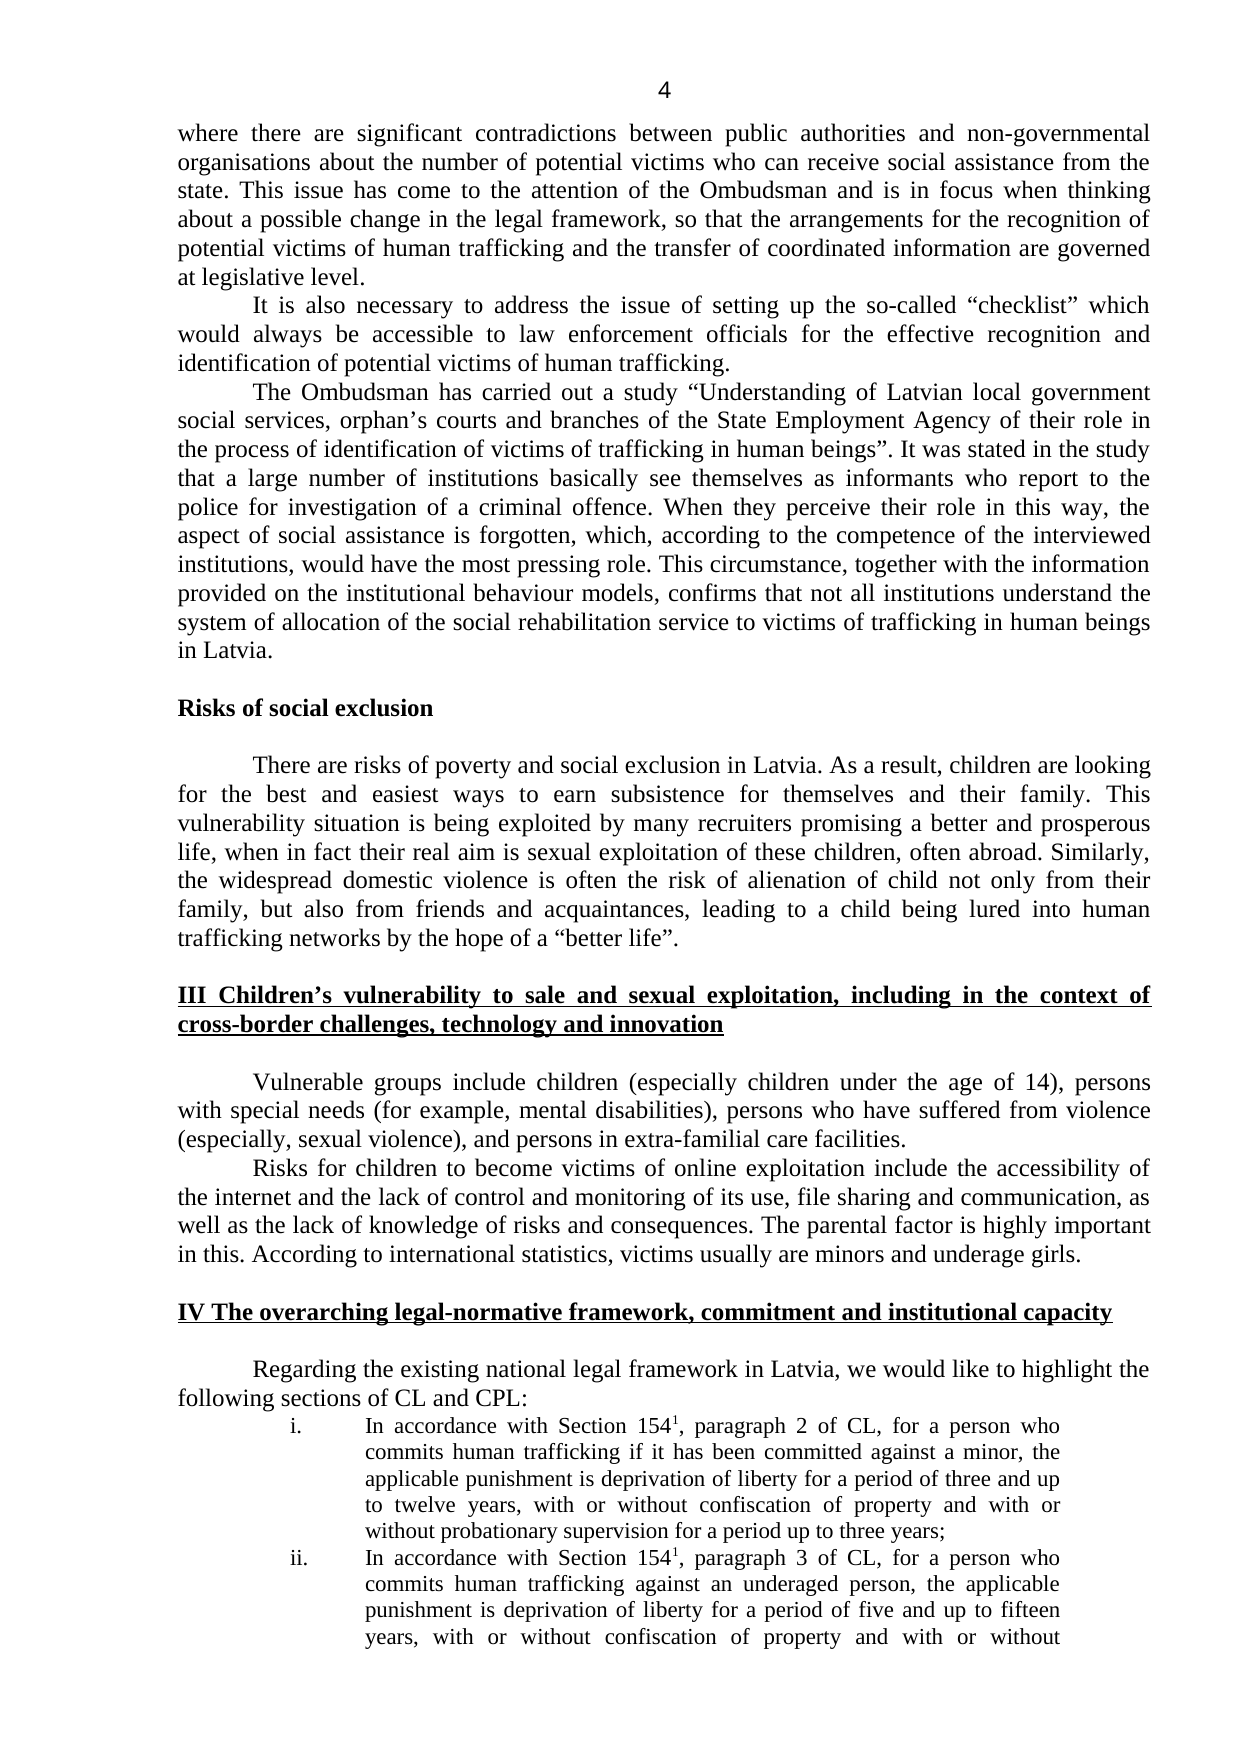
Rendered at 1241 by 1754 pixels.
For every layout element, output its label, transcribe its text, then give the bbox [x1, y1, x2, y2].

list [290, 1544, 1061, 1649]
text The Ombudsman has carried out a study “Understanding of Latvian local government social services, orphan’s courts and branches of the State Employment Agency of their role in the process of identification of victims of trafficking in human beings”. It was stated in the study that a large number of institutions basically see themselves as informants who report to the police for investigation of a criminal offence. When they perceive their role in this way, the aspect of social assistance is forgotten, which, according to the competence of the interviewed institutions, would have the most pressing role. This circumstance, together with the information provided on the institutional behaviour models, confirms that not all institutions understand the system of allocation of the social rehabilitation service to victims of trafficking in human beings in Latvia. [177, 377, 1152, 664]
text Risks of social exclusion [177, 693, 1152, 722]
list In accordance with Section 1541, paragraph 2 of CL, for a person who commits human trafficking if it has been committed against a minor, the applicable punishment is deprivation of liberty for a period of three and up to twelve years, with or without confiscation of property and with or without probationary supervision for a period up to three years; [290, 1412, 1061, 1544]
text It is also necessary to address the issue of setting up the so-called “checklist” which would always be accessible to law enforcement officials for the effective recognition and identification of potential victims of human trafficking. [177, 291, 1152, 377]
text III Children’s vulnerability to sale and sexual exploitation, including in the context of cross-border challenges, technology and innovation [177, 1007, 1152, 1038]
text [177, 118, 1152, 291]
text Regarding the existing national legal framework in Latvia, we would like to highlight the following sections of CL and CPL: [177, 1354, 1152, 1412]
text There are risks of poverty and social exclusion in Latvia. As a result, children are looking for the best and easiest ways to earn subsistence for themselves and their family. This vulnerability situation is being exploited by many recruiters promising a better and prosperous life, when in fact their real aim is sexual exploitation of these children, often abroad. Similarly, the widespread domestic violence is often the risk of alienation of child not only from their family, but also from friends and acquaintances, leading to a child being lured into human trafficking networks by the hope of a “better life”. [177, 751, 1152, 952]
text Vulnerable groups include children (especially children under the age of 14), persons with special needs (for example, mental disabilities), persons who have suffered from violence (especially, sexual violence), and persons in extra-familial care facilities. [177, 1067, 1152, 1153]
text IV The overarching legal-normative framework, commitment and institutional capacity [177, 1297, 1152, 1326]
text Risks for children to become victims of online exploitation include the accessibility of the internet and the lack of control and monitoring of its use, file sharing and communication, as well as the lack of knowledge of risks and consequences. The parental factor is highly important in this. According to international statistics, victims usually are minors and underage girls. [177, 1153, 1152, 1268]
text III Children’s vulnerability to sale and sexual exploitation, including in the context of cross-border challenges, technology and innovation [177, 981, 1152, 1006]
